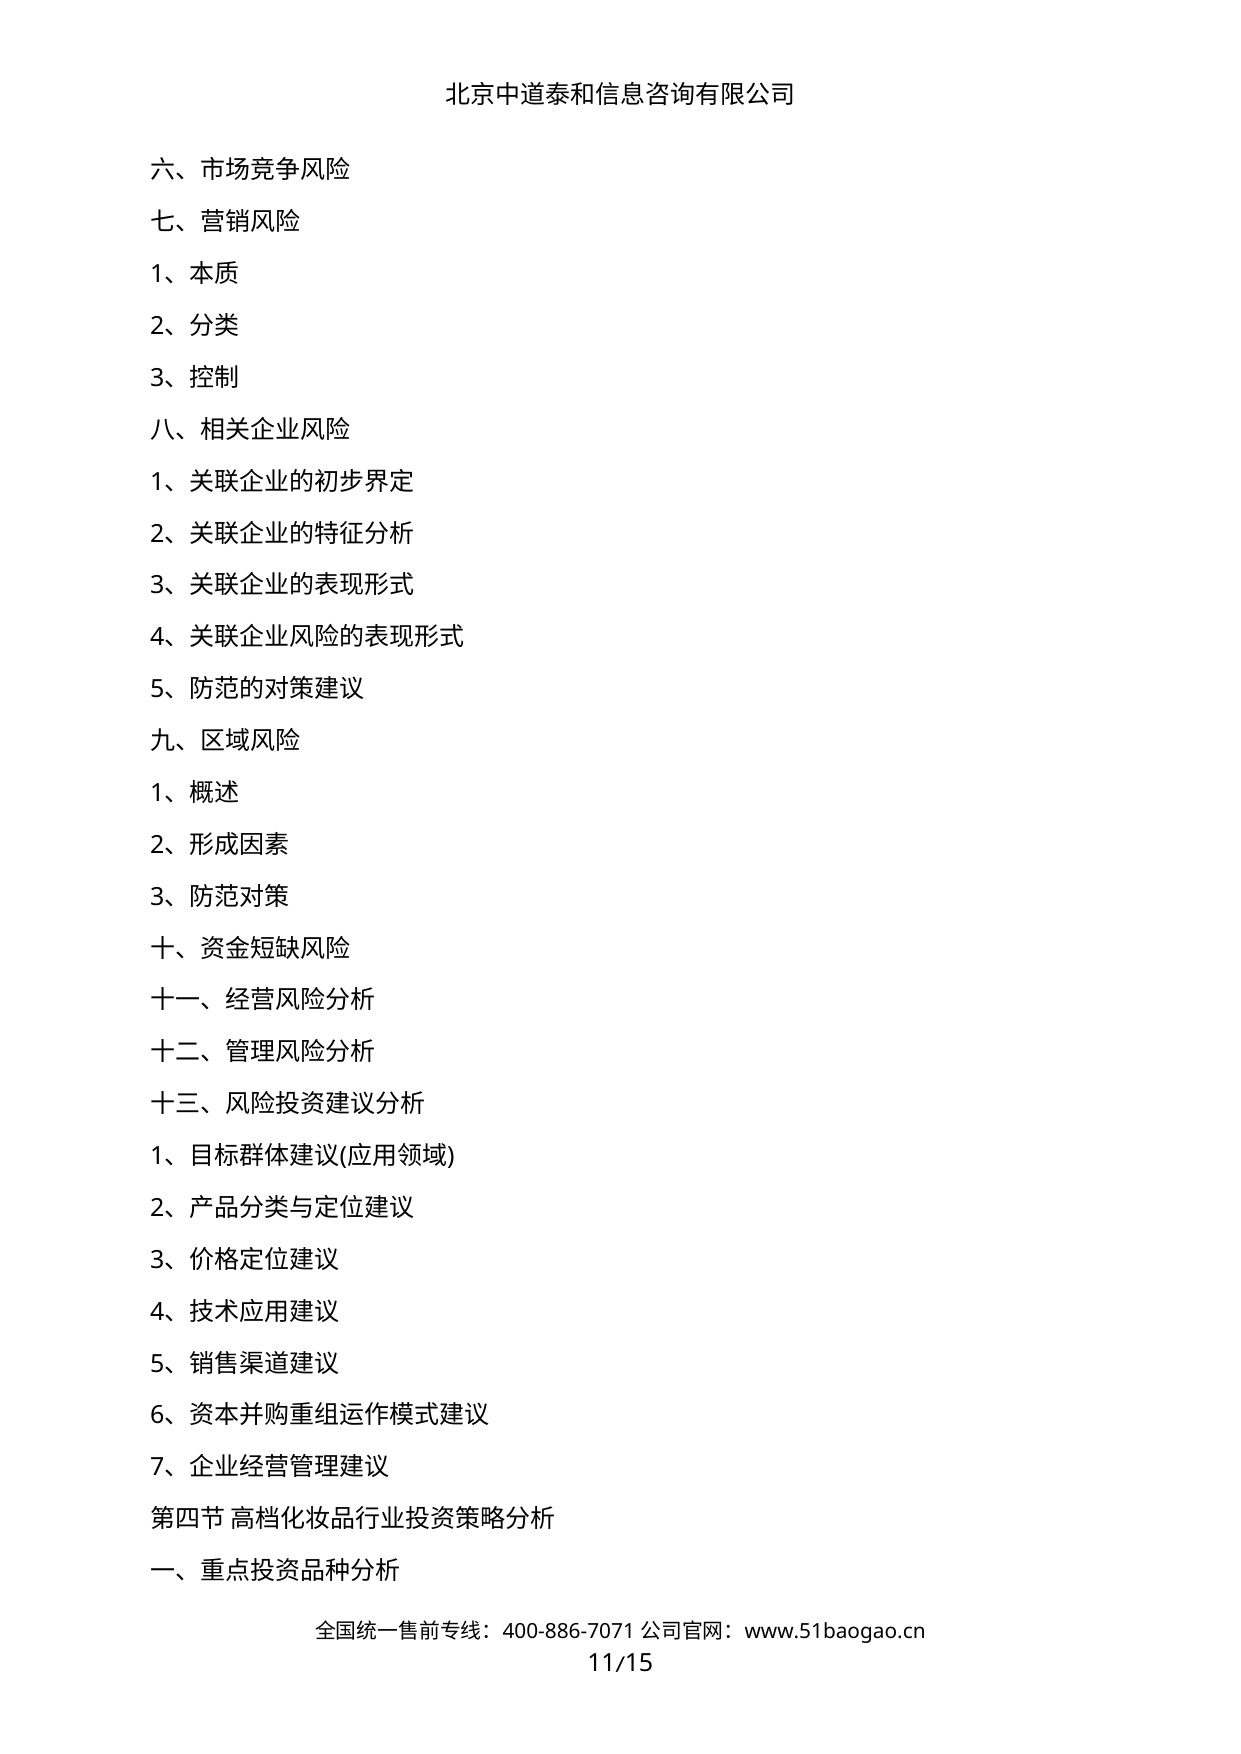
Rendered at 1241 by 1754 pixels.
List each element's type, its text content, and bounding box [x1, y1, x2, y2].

text 1、概述 [150, 772, 1090, 809]
text 2、形成因素 [150, 824, 1090, 861]
text 3、关联企业的表现形式 [150, 565, 1090, 601]
text 八、相关企业风险 [150, 409, 1090, 446]
text 一、重点投资品种分析 [150, 1551, 1090, 1587]
text 4、技术应用建议 [150, 1291, 1090, 1327]
text 3、控制 [150, 357, 1090, 394]
text 5、销售渠道建议 [150, 1343, 1090, 1379]
text 5、防范的对策建议 [150, 669, 1090, 705]
text 1、目标群体建议(应用领域) [150, 1136, 1090, 1172]
text 2、关联企业的特征分析 [150, 513, 1090, 549]
text 7、企业经营管理建议 [150, 1447, 1090, 1483]
text 2、产品分类与定位建议 [150, 1187, 1090, 1224]
text 6、资本并购重组运作模式建议 [150, 1395, 1090, 1431]
text 1、本质 [150, 254, 1090, 290]
text 3、防范对策 [150, 876, 1090, 912]
text 六、市场竞争风险 [150, 150, 1090, 186]
text 1、关联企业的初步界定 [150, 461, 1090, 497]
text 3、价格定位建议 [150, 1239, 1090, 1276]
text 2、分类 [150, 306, 1090, 342]
text 第四节 高档化妆品行业投资策略分析 [150, 1499, 1090, 1535]
text 七、营销风险 [150, 202, 1090, 238]
text 4、关联企业风险的表现形式 [150, 617, 1090, 653]
text 十、资金短缺风险 [150, 928, 1090, 964]
text 十二、管理风险分析 [150, 1032, 1090, 1068]
text 十一、经营风险分析 [150, 980, 1090, 1016]
text 十三、风险投资建议分析 [150, 1084, 1090, 1120]
text 九、区域风险 [150, 721, 1090, 757]
